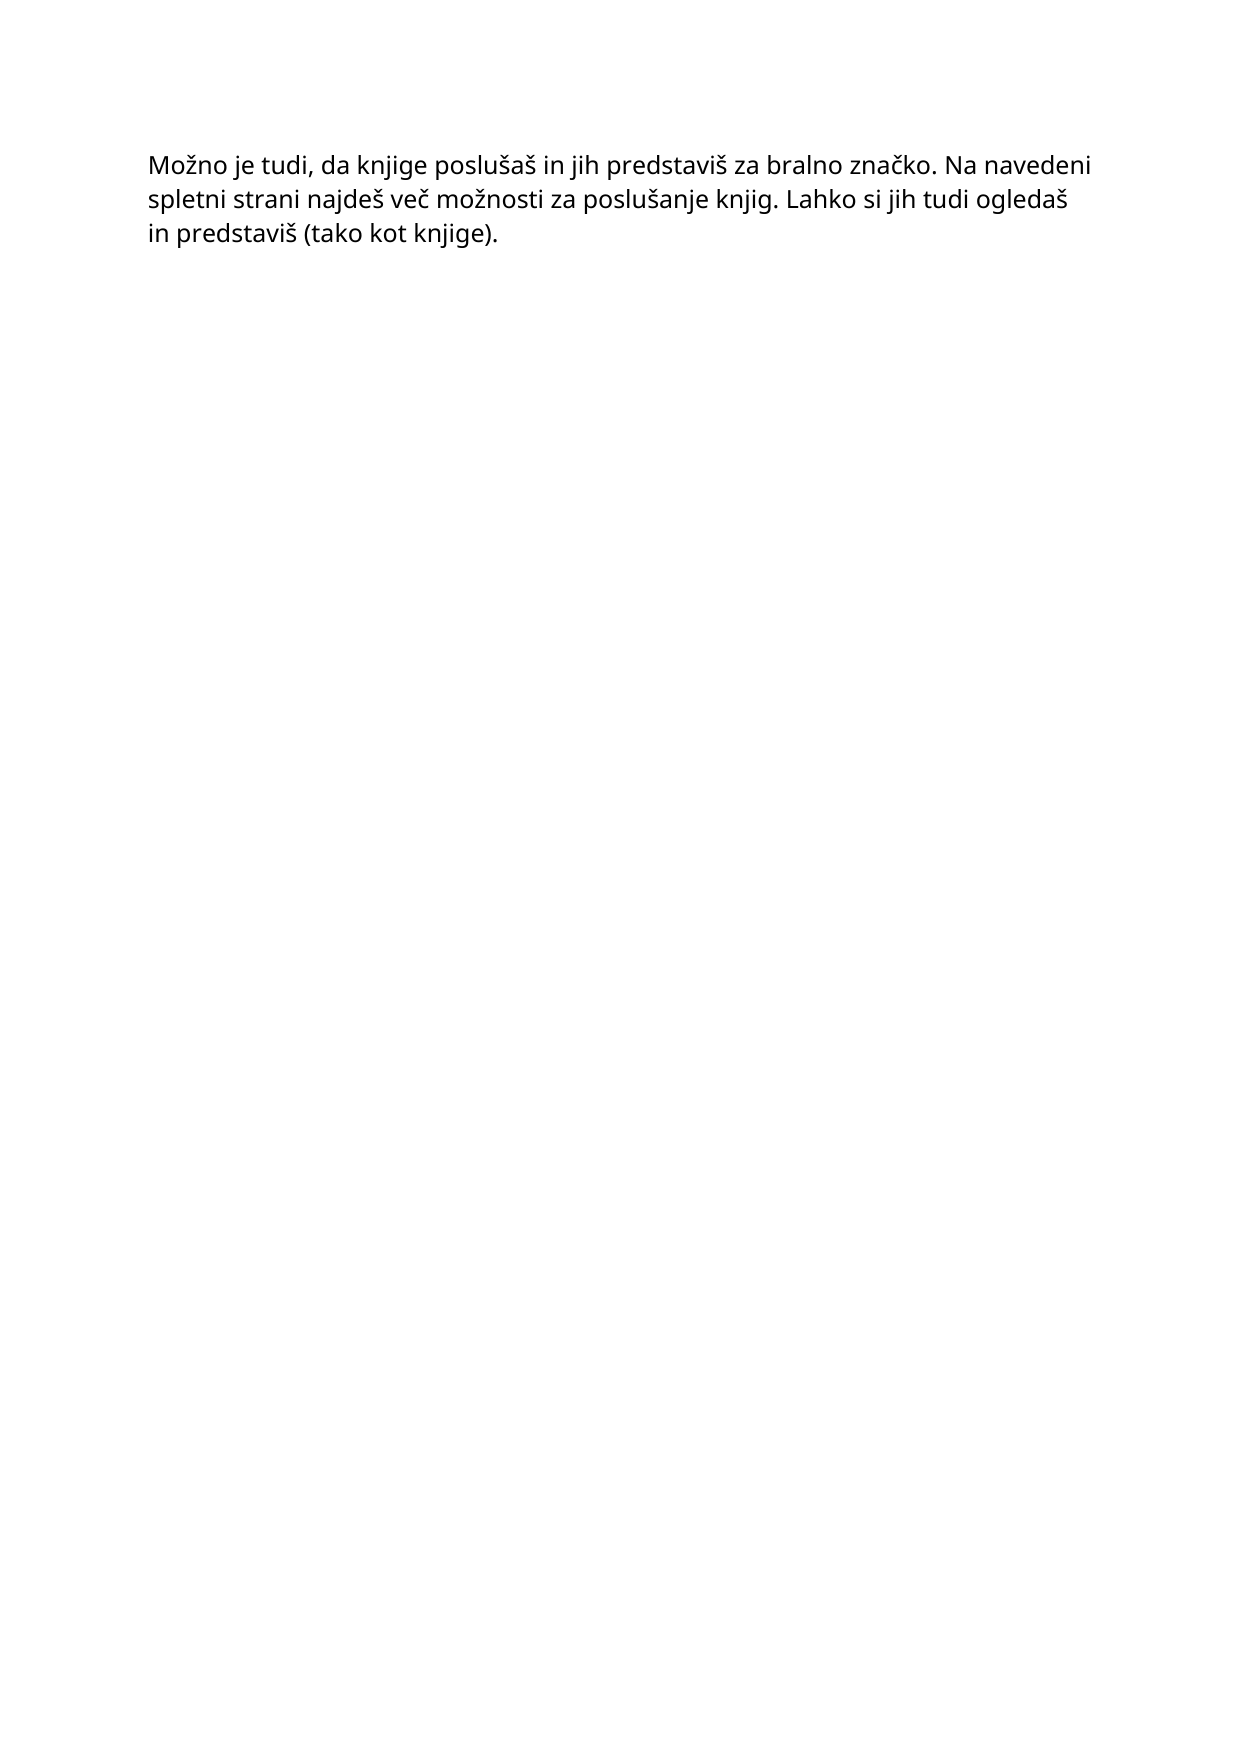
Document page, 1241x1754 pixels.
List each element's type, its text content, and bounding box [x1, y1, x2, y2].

text Možno je tudi, da knjige poslušaš in jih predstaviš za bralno značko. Na navedeni spletni strani najdeš več možnosti za poslušanje knjig. Lahko si jih tudi ogledaš in predstaviš (tako kot knjige). [148, 148, 1093, 250]
